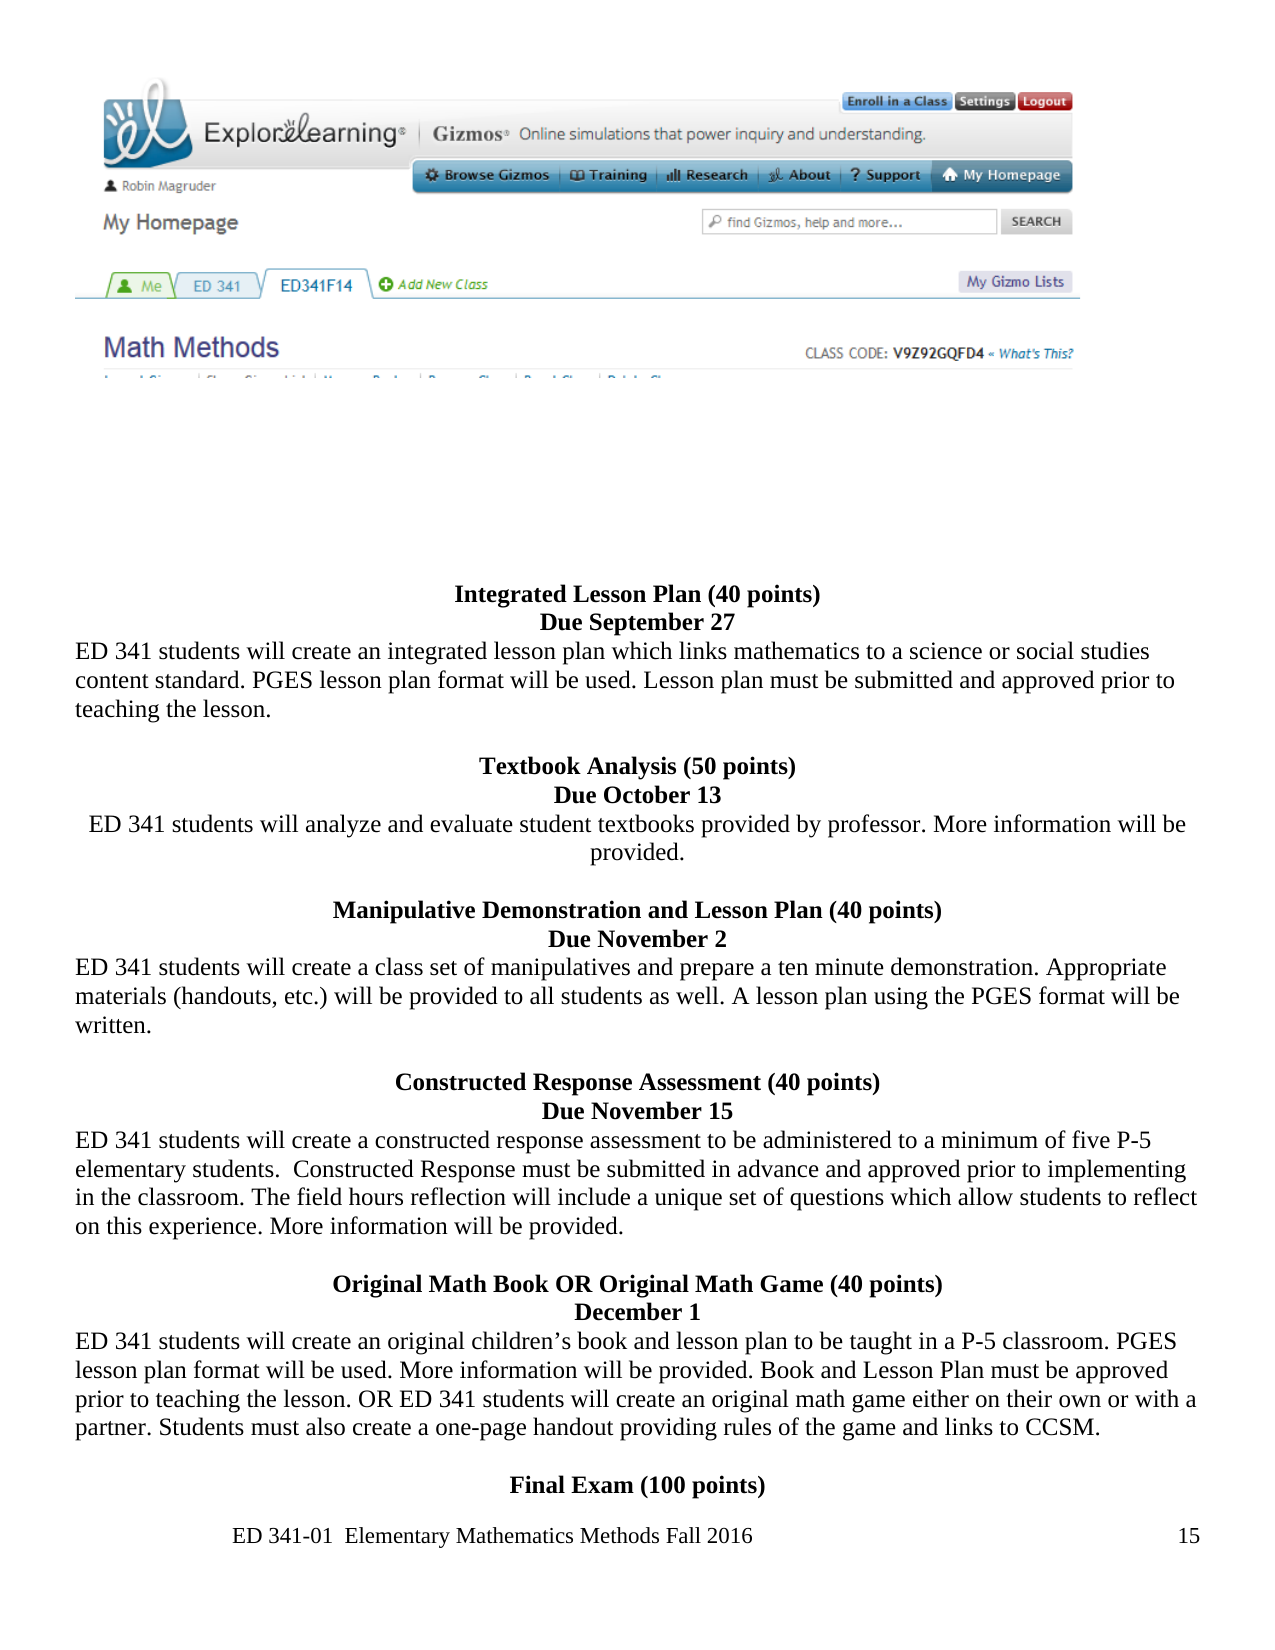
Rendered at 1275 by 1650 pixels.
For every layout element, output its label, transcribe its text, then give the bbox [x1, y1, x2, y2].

text ED 341 students will create a constructed response assessment to be administered to a minimum of five P-5 elementary students. Constructed Response must be submitted in advance and approved prior to implementing in the classroom. The field hours reflection will include a unique set of questions which allow students to reflect on this experience. More information will be provided. [75, 1125, 1200, 1240]
text Due October 13 [75, 780, 1200, 809]
text ED 341 students will create an original children’s book and lesson plan to be taught in a P-5 classroom. PGES lesson plan format will be used. More information will be provided. Book and Lesson Plan must be approved prior to teaching the lesson. OR ED 341 students will create an original math game either on their own or with a partner. Students must also create a one-page handout providing rules of the game and links to CCSM. [75, 1326, 1200, 1441]
text Due September 27 [75, 607, 1200, 636]
text Manipulative Demonstration and Lesson Plan (40 points) [75, 895, 1200, 924]
text Integrated Lesson Plan (40 points) [75, 579, 1200, 607]
text Constructed Response Assessment (40 points) [75, 1067, 1200, 1096]
text December 1 [75, 1297, 1200, 1326]
text Due November 15 [75, 1096, 1200, 1125]
text ED 341 students will analyze and evaluate student textbooks provided by professor. More information will be provided. [75, 809, 1200, 866]
text Final Exam (100 points) [75, 1470, 1200, 1499]
text ED 341 students will create an integrated lesson plan which links mathematics to a science or social studies content standard. PGES lesson plan format will be used. Lesson plan must be submitted and approved prior to teaching the lesson. [75, 636, 1200, 722]
text ED 341 students will create a class set of manipulatives and prepare a ten minute demonstration. Appropriate materials (handouts, etc.) will be provided to all students as well. A lesson plan using the PGES format will be written. [75, 952, 1200, 1039]
text Due November 2 [75, 924, 1200, 952]
text Original Math Book OR Original Math Game (40 points) [75, 1269, 1200, 1297]
picture [75, 75, 1080, 378]
text Textbook Analysis (50 points) [75, 751, 1200, 780]
